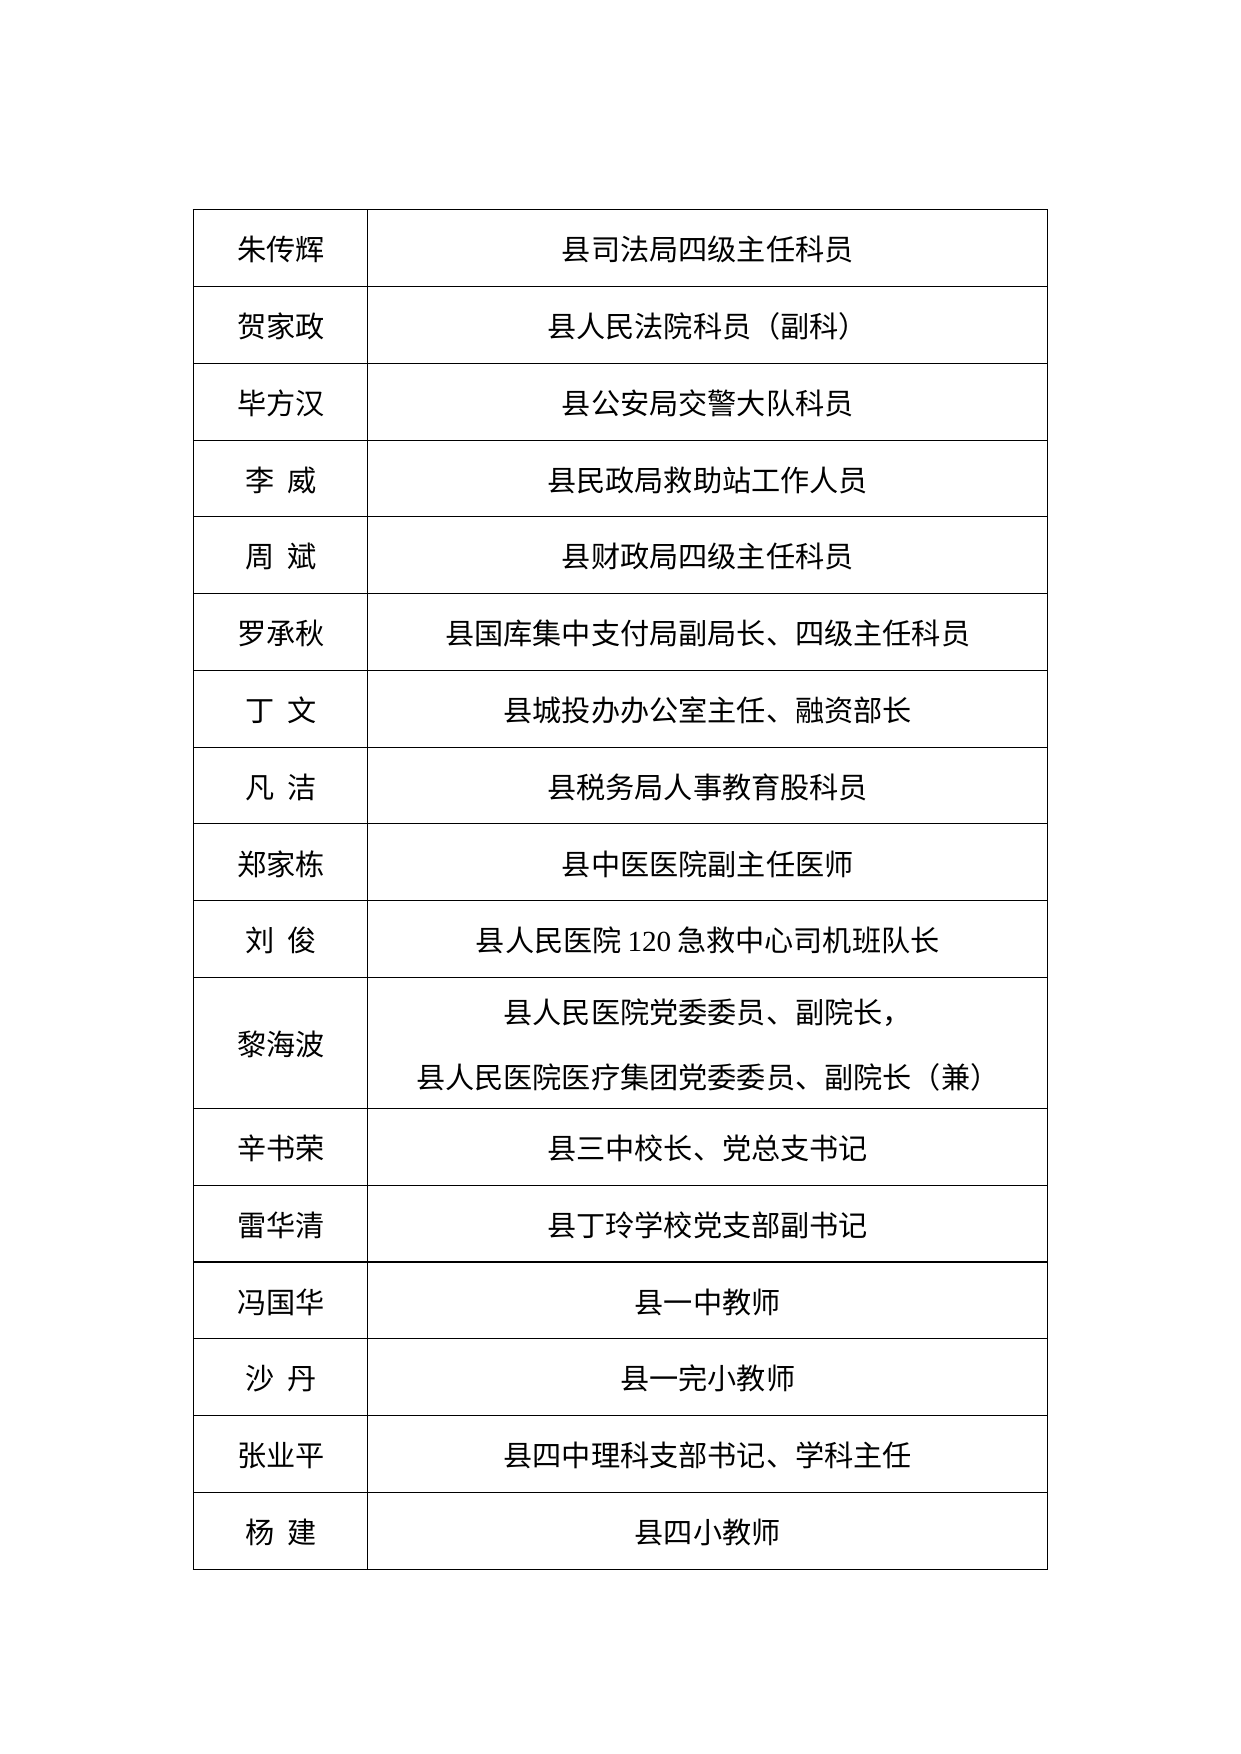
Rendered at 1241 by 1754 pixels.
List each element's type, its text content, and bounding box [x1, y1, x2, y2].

table_cell 县丁玲学校党支部副书记 [368, 1186, 1047, 1261]
table_cell 县城投办办公室主任、融资部长 [368, 671, 1047, 747]
table_cell 朱传辉 [194, 210, 367, 286]
table_cell 县一完小教师 [368, 1339, 1047, 1415]
table_cell 县人民医院党委委员、副院长， 县人民医院医疗集团党委委员、副院长（兼） [368, 978, 1047, 1108]
table_cell 雷华清 [194, 1186, 367, 1261]
table_cell 县公安局交警大队科员 [368, 364, 1047, 439]
table_cell 贺家政 [194, 287, 367, 363]
table_cell 县国库集中支付局副局长、四级主任科员 [368, 594, 1047, 670]
table_cell 县四中理科支部书记、学科主任 [368, 1416, 1047, 1492]
table_cell 县人民医院120急救中心司机班队长 [368, 901, 1047, 977]
table_cell 沙 丹 [194, 1339, 367, 1415]
table_cell 冯国华 [194, 1263, 367, 1338]
table_cell 刘 俊 [194, 901, 367, 977]
table_cell 县人民法院科员（副科） [368, 287, 1047, 363]
table_cell 县司法局四级主任科员 [368, 210, 1047, 286]
table_cell 黎海波 [194, 978, 367, 1108]
table_cell 县三中校长、党总支书记 [368, 1109, 1047, 1185]
table_cell 丁 文 [194, 671, 367, 747]
table_cell 罗承秋 [194, 594, 367, 670]
table_cell 县一中教师 [368, 1263, 1047, 1338]
table_cell 凡 洁 [194, 748, 367, 823]
table_cell 毕方汉 [194, 364, 367, 439]
table_cell 县税务局人事教育股科员 [368, 748, 1047, 823]
table_cell 辛书荣 [194, 1109, 367, 1185]
table_cell 郑家栋 [194, 824, 367, 900]
table_cell 周 斌 [194, 517, 367, 593]
table_cell 杨 建 [194, 1493, 367, 1568]
table_cell 张业平 [194, 1416, 367, 1492]
table_cell 县财政局四级主任科员 [368, 517, 1047, 593]
table_cell 县四小教师 [368, 1493, 1047, 1568]
table_cell 县中医医院副主任医师 [368, 824, 1047, 900]
table_cell 县民政局救助站工作人员 [368, 441, 1047, 516]
table_cell 李 威 [194, 441, 367, 516]
